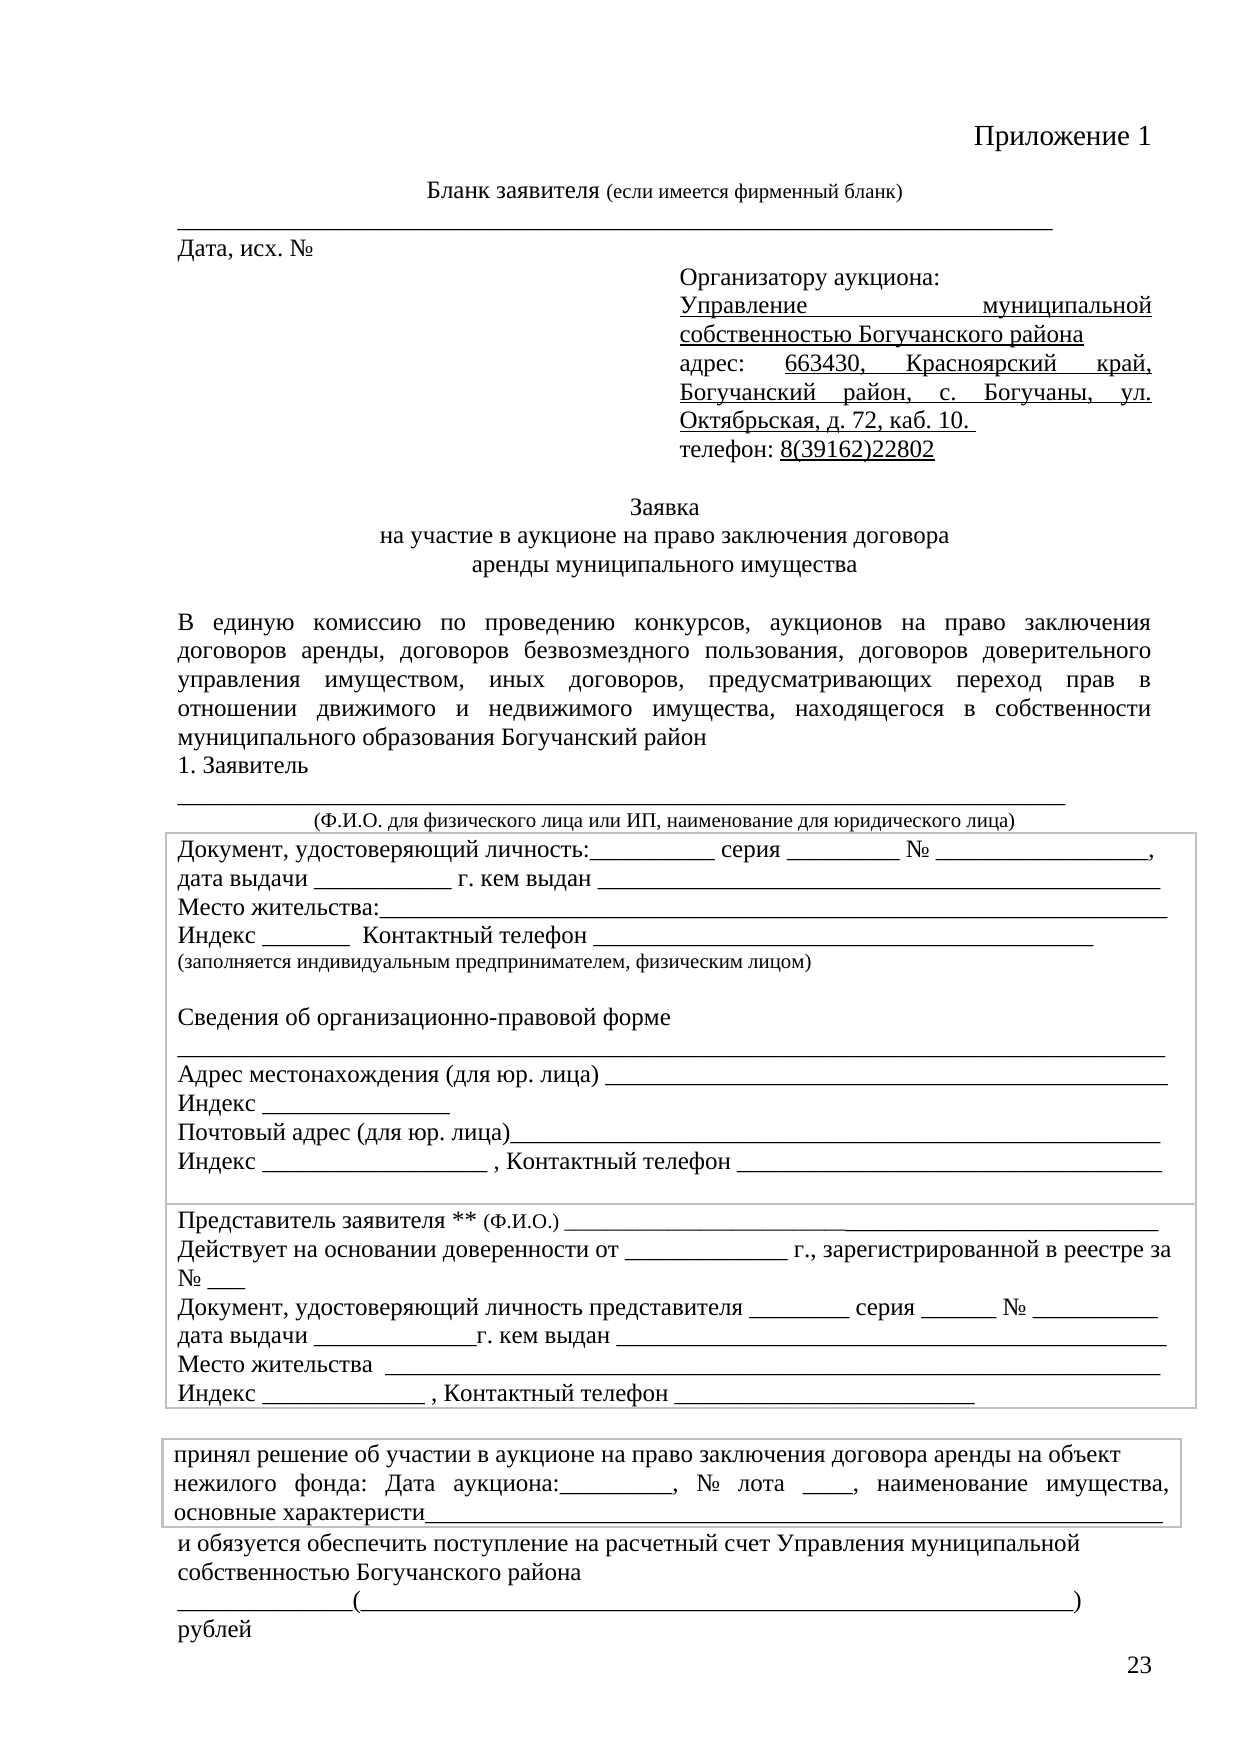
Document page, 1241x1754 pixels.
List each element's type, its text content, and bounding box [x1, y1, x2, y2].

text и обязуется обеспечить поступление на расчетный счет Управления муниципальной собственностью Богучанского района ______________(_________________________________________________________) рублей [177, 1528, 1152, 1643]
text Управление муниципальной собственностью Богучанского района [679, 291, 1152, 316]
text Заявка [177, 492, 1152, 521]
text аренды муниципального имущества [177, 549, 1152, 578]
table_header принял решение об участии в аукционе на право заключения договора аренды на объект нежилого фонда: Дата аукциона:_________, № лота ____, наименование имущества, основные характеристи___________________________________________________________ [164, 1440, 1180, 1526]
text адрес: 663430, Красноярский край, Богучанский район, с. Богучаны, ул. Октябрьская, д. 72, каб. 10. [679, 403, 1152, 434]
text (Ф.И.О. для физического лица или ИП, наименование для юридического лица) [177, 808, 1152, 832]
text Дата, исх. № [177, 233, 1152, 262]
text Управление муниципальной собственностью Богучанского района [679, 317, 1152, 348]
text на участие в аукционе на право заключения договора [177, 521, 1152, 549]
table_cell Представитель заявителя ** (Ф.И.О.) ____________________________________________________ Действует на основании доверенности от _____________ г., зарегистрированной в реестре за № ___ Документ, удостоверяющий личность представителя ________ серия ______ № __________ дата выдачи _____________г. кем выдан ____________________________________________ Место жительства ______________________________________________________________ Индекс _____________ , Контактный телефон ________________________ [167, 1205, 1195, 1407]
text Бланк заявителя (если имеется фирменный бланк) [177, 176, 1152, 204]
text Организатору аукциона: [679, 262, 1152, 291]
text телефон: 8(39162)22802 [679, 434, 1152, 463]
text В единую комиссию по проведению конкурсов, аукционов на право заключения договоров аренды, договоров безвозмездного пользования, договоров доверительного управления имуществом, иных договоров, предусматривающих переход прав в отношении движимого и недвижимого имущества, находящегося в собственности муниципального образования Богучанский район [177, 607, 1152, 751]
text ______________________________________________________________________ [177, 204, 1152, 233]
text 1. Заявитель _______________________________________________________________________ [177, 751, 1152, 808]
subtitle Приложение 1 [177, 118, 1152, 152]
table_header Документ, удостоверяющий личность:__________ серия _________ № _________________, дата выдачи ___________ г. кем выдан _____________________________________________ Место жительства:_______________________________________________________________ Индекс _______ Контактный телефон ________________________________________ (заполняется индивидуальным предпринимателем, физическим лицом) Сведения об организационно-правовой форме _______________________________________________________________________________ Адрес местонахождения (для юр. лица) _____________________________________________ Индекс _______________ Почтовый адрес (для юр. лица)____________________________________________________ Индекс __________________ , Контактный телефон __________________________________ [167, 834, 1195, 1203]
text адрес: 663430, Красноярский край, Богучанский район, с. Богучаны, ул. Октябрьская, д. 72, каб. 10. [679, 348, 1152, 402]
